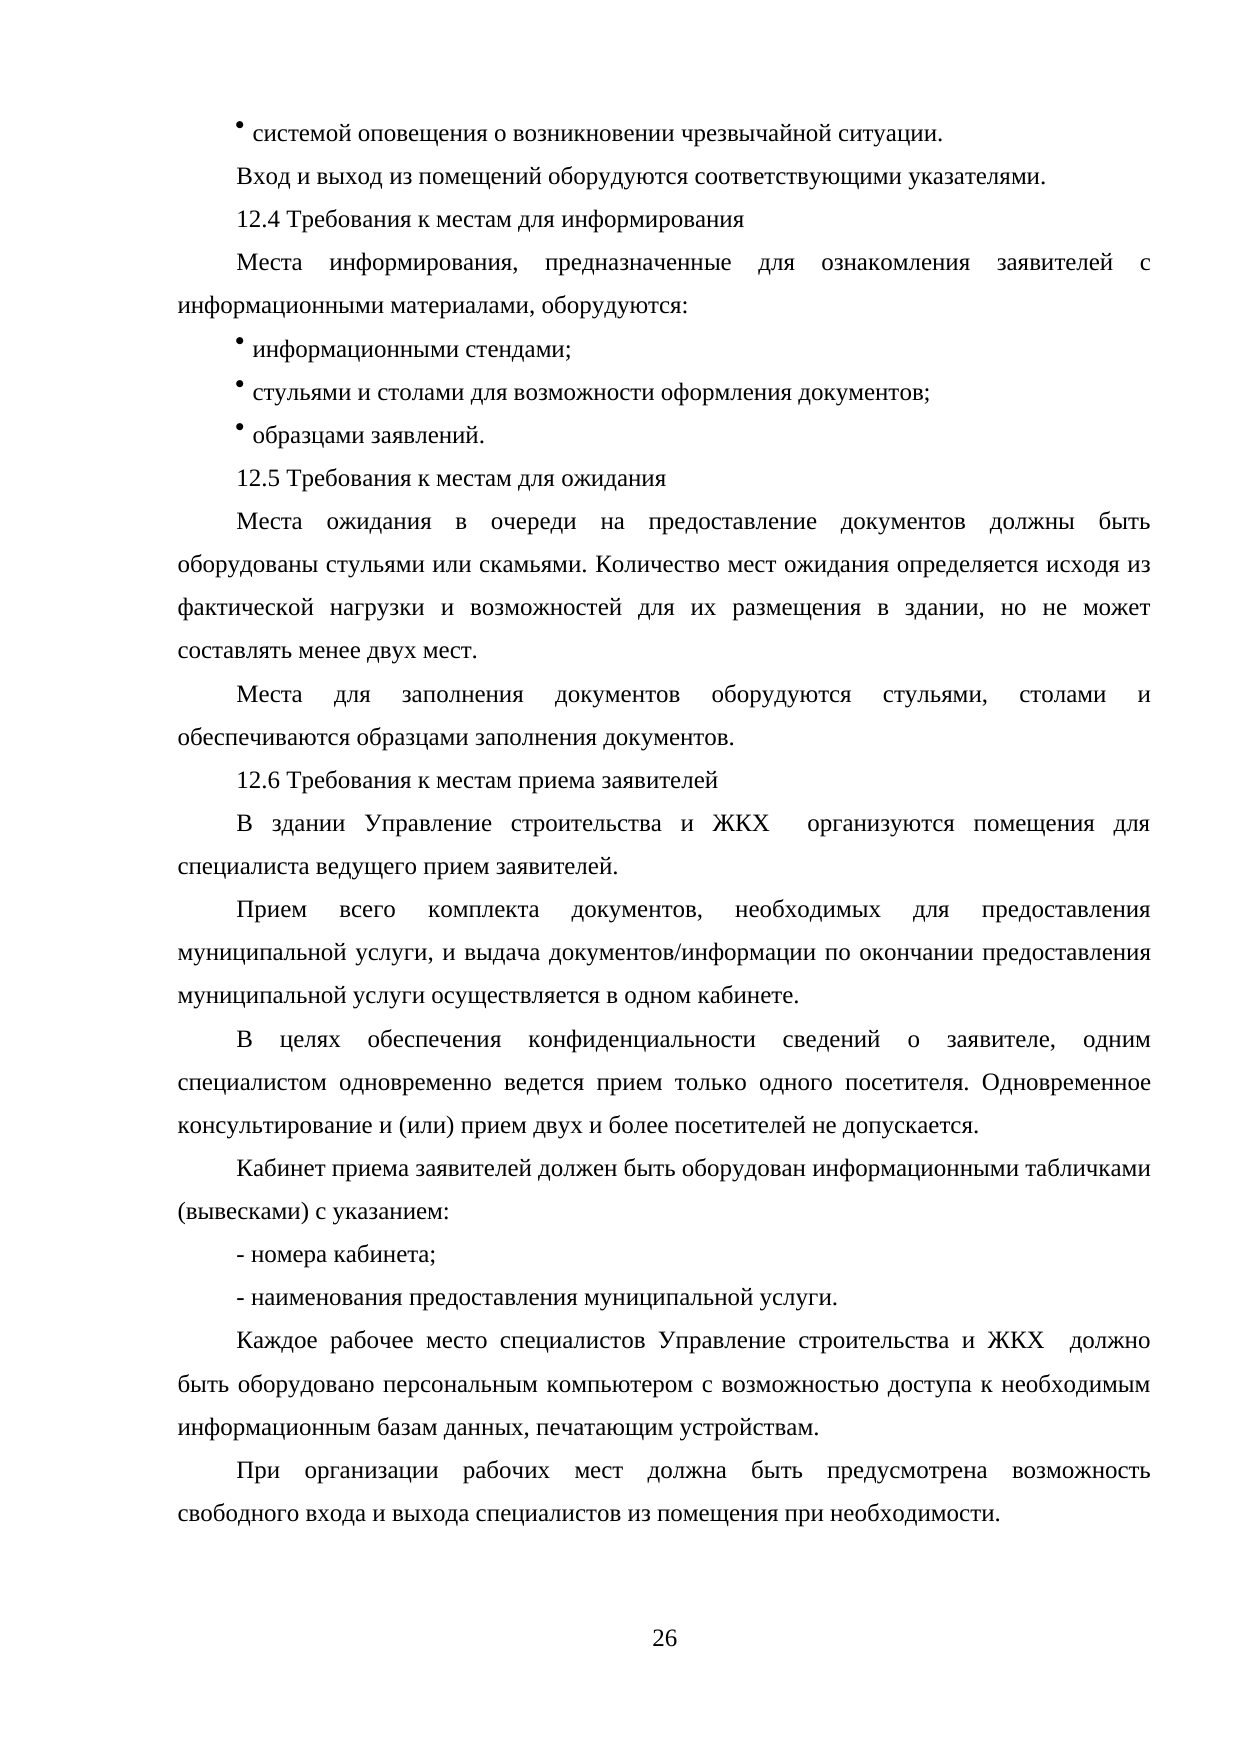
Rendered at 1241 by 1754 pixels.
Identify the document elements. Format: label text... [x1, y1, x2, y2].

text 12.5 Требования к местам для ожидания [177, 463, 1152, 492]
text Вход и выход из помещений оборудуются соответствующими указателями. [177, 161, 1152, 190]
text Кабинет приема заявителей должен быть оборудован информационными табличками (вывесками) с указанием: [177, 1153, 1152, 1225]
text В здании Управление строительства и ЖКХ организуются помещения для специалиста ведущего прием заявителей. [177, 808, 1152, 880]
list информационными стендами; [177, 334, 1127, 362]
text Места ожидания в очереди на предоставление документов должны быть оборудованы стульями или скамьями. Количество мест ожидания определяется исходя из фактической нагрузки и возможностей для их размещения в здании, но не может составлять менее двух мест. [177, 506, 1152, 664]
text - номера кабинета; [177, 1239, 1152, 1268]
text Каждое рабочее место специалистов Управление строительства и ЖКХ должно быть оборудовано персональным компьютером с возможностью доступа к необходимым информационным базам данных, печатающим устройствам. [177, 1326, 1152, 1441]
text Места информирования, предназначенные для ознакомления заявителей с информационными материалами, оборудуются: [177, 247, 1152, 319]
list стульями и столами для возможности оформления документов; [177, 377, 1127, 406]
text - наименования предоставления муниципальной услуги. [177, 1282, 1152, 1311]
text Прием всего комплекта документов, необходимых для предоставления муниципальной услуги, и выдача документов/информации по окончании предоставления муниципальной услуги осуществляется в одном кабинете. [177, 894, 1152, 1009]
text Места для заполнения документов оборудуются стульями, столами и обеспечиваются образцами заполнения документов. [177, 679, 1152, 751]
text При организации рабочих мест должна быть предусмотрена возможность свободного входа и выхода специалистов из помещения при необходимости. [177, 1455, 1152, 1527]
text В целях обеспечения конфиденциальности сведений о заявителе, одним специалистом одновременно ведется прием только одного посетителя. Одновременное консультирование и (или) прием двух и более посетителей не допускается. [177, 1024, 1152, 1139]
text 12.6 Требования к местам приема заявителей [177, 765, 1152, 794]
text 12.4 Требования к местам для информирования [177, 204, 1152, 233]
list образцами заявлений. [177, 420, 1127, 449]
list системой оповещения о возникновении чрезвычайной ситуации. [177, 118, 1127, 147]
